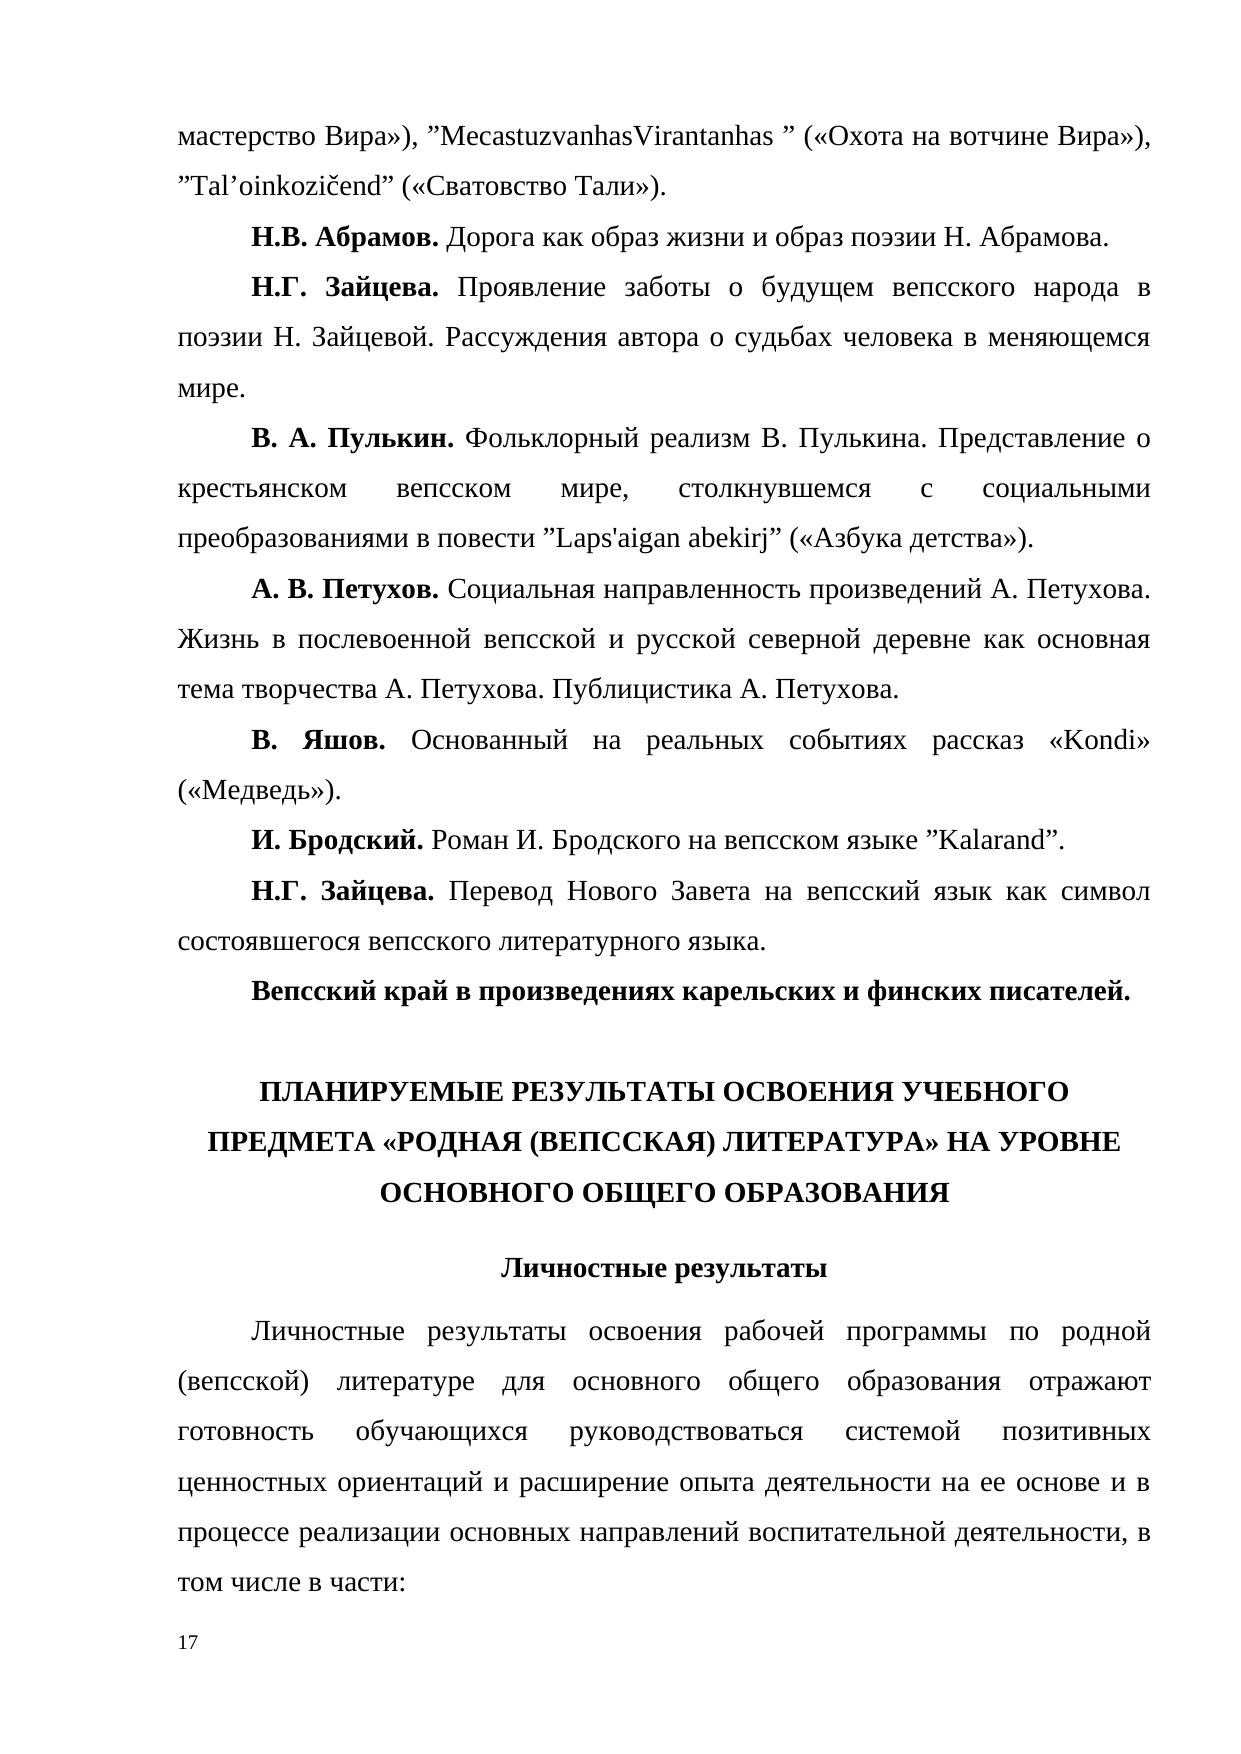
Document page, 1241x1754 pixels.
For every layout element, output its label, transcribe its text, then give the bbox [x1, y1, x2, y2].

text И. Бродский. Роман И. Бродского на вепсском языке ”Kalarand”. [177, 822, 1152, 856]
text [177, 118, 1152, 202]
text Н.Г. Зайцева. Перевод Нового Завета на вепсский язык как символ состоявшегося вепсского литературного языка. [177, 873, 1152, 957]
subtitle Личностные результаты [177, 1250, 1152, 1283]
text В. Яшов. Основанный на реальных событиях рассказ «Kondi» («Медведь»). [177, 722, 1152, 806]
text А. В. Петухов. Социальная направленность произведений А. Петухова. Жизнь в послевоенной вепсской и русской северной деревне как основная тема творчества А. Петухова. Публицистика А. Петухова. [177, 571, 1152, 705]
text Личностные результаты освоения рабочей программы по родной (вепсской) литературе для основного общего образования отражают готовность обучающихся руководствоваться системой позитивных ценностных ориентаций и расширение опыта деятельности на ее основе и в процессе реализации основных направлений воспитательной деятельности, в том числе в части: [177, 1313, 1152, 1598]
text Вепсский край в произведениях карельских и финских писателей. [177, 973, 1152, 1007]
text Н.Г. Зайцева. Проявление заботы о будущем вепсского народа в поэзии Н. Зайцевой. Рассуждения автора о судьбах человека в меняющемся мире. [177, 269, 1152, 403]
text В. А. Пулькин. Фольклорный реализм В. Пулькина. Представление о крестьянском вепсском мире, столкнувшемся с социальными преобразованиями в повести ”Laps'aigan abekirj” («Азбука детства»). [177, 420, 1152, 554]
subtitle ПЛАНИРУЕМЫЕ РЕЗУЛЬТАТЫ ОСВОЕНИЯ УЧЕБНОГО ПРЕДМЕТА «РОДНАЯ (ВЕПССКАЯ) ЛИТЕРАТУРА» НА УРОВНЕ ОСНОВНОГО ОБЩЕГО ОБРАЗОВАНИЯ [177, 1074, 1152, 1208]
text Н.В. Абрамов. Дорога как образ жизни и образ поэзии Н. Абрамова. [177, 219, 1152, 252]
